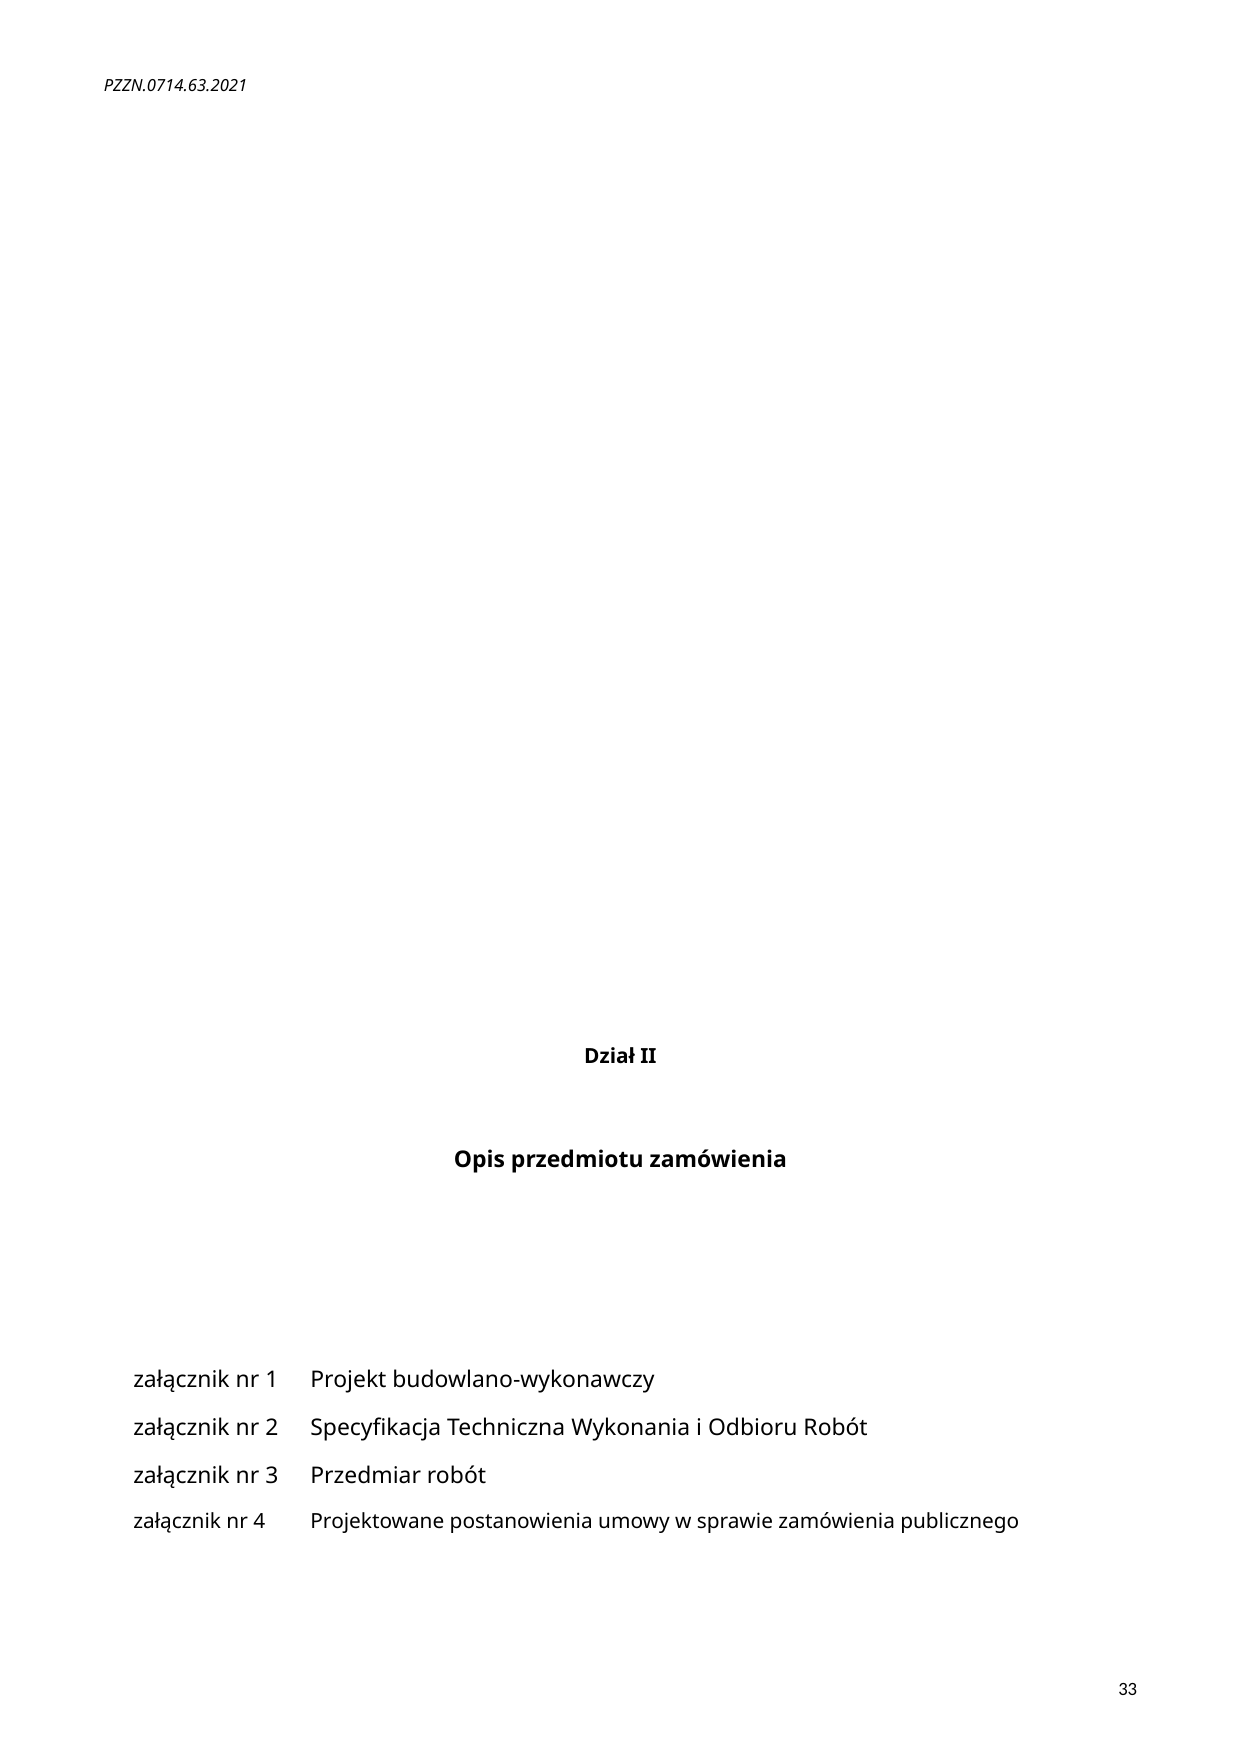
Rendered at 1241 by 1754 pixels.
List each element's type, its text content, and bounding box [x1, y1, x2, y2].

text załącznik nr 4 Projektowane postanowienia umowy w sprawie zamówienia publicznego [133, 1507, 1137, 1535]
text załącznik nr 2 Specyfikacja Techniczna Wykonania i Odbioru Robót [133, 1411, 1131, 1442]
text załącznik nr 3 Przedmiar robót [103, 1459, 1137, 1490]
text Opis przedmiotu zamówienia [103, 1143, 1137, 1174]
text załącznik nr 1 Projekt budowlano-wykonawczy [133, 1363, 1131, 1394]
text Dział II [103, 1041, 1137, 1070]
